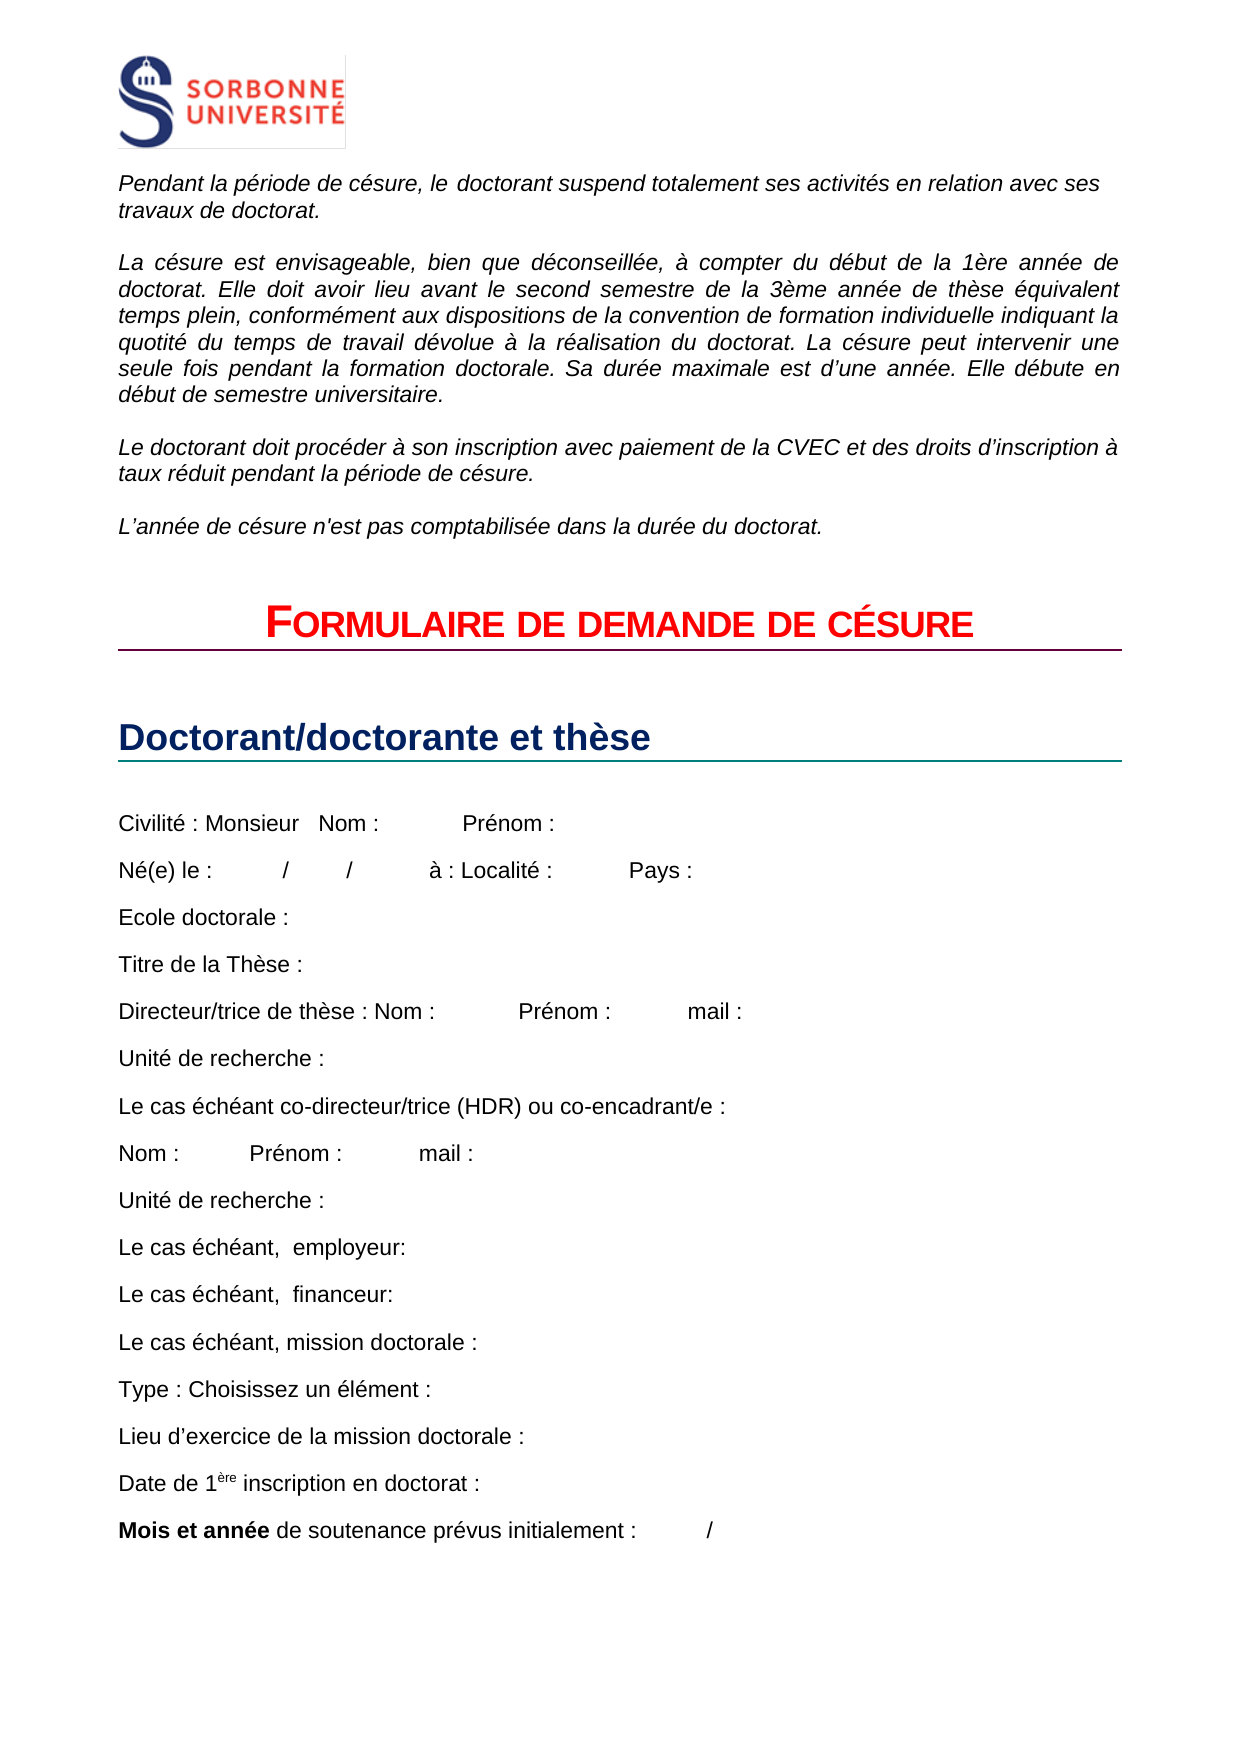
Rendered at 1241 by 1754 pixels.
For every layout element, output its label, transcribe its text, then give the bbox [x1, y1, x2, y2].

text Nom : Prénom : mail : [118, 1140, 1122, 1166]
text Directeur/trice de thèse : Nom : Prénom : mail : [118, 998, 1122, 1024]
text Le doctorant doit procéder à son inscription avec paiement de la CVEC et des droits d’inscription à taux réduit pendant la période de césure. [118, 434, 1122, 487]
text Pendant la période de césure, le doctorant suspend totalement ses activités en relation avec ses travaux de doctorat. [118, 170, 1122, 223]
text Né(e) le : / / à : Localité : Pays : [118, 857, 1122, 883]
text La césure est envisageable, bien que déconseillée, à compter du début de la 1ère année de doctorat. Elle doit avoir lieu avant le second semestre de la 3ème année de thèse équivalent temps plein, conformément aux dispositions de la convention de formation individuelle indiquant la quotité du temps de travail dévolue à la réalisation du doctorat. La césure peut intervenir une seule fois pendant la formation doctorale. Sa durée maximale est d’une année. Elle débute en début de semestre universitaire. [118, 249, 1122, 407]
text Ecole doctorale : [118, 904, 1122, 930]
text Civilité : Nom : Prénom : [118, 809, 1122, 836]
picture [118, 55, 347, 150]
text Unité de recherche : [118, 1187, 1122, 1213]
text Le cas échéant, employeur: [118, 1234, 1122, 1261]
text Unité de recherche : [118, 1045, 1122, 1072]
subtitle Doctorant/doctorante et thèse [118, 715, 1122, 760]
text Le cas échéant, mission doctorale : [118, 1328, 1122, 1355]
text Date de 1ère inscription en doctorat : [118, 1470, 1122, 1496]
text Titre de la Thèse : [118, 951, 1122, 977]
text Mois et année de soutenance prévus initialement : / [118, 1517, 1122, 1544]
text Lieu d’exercice de la mission doctorale : [118, 1423, 1122, 1449]
text Le cas échéant co-directeur/trice (HDR) ou co-encadrant/e : [118, 1093, 1122, 1119]
text Le cas échéant, financeur: [118, 1281, 1122, 1308]
text Type : [118, 1376, 1122, 1402]
text L’année de césure n'est pas comptabilisée dans la durée du doctorat. [118, 513, 1122, 539]
title Formulaire de demande de césure [118, 594, 1122, 649]
